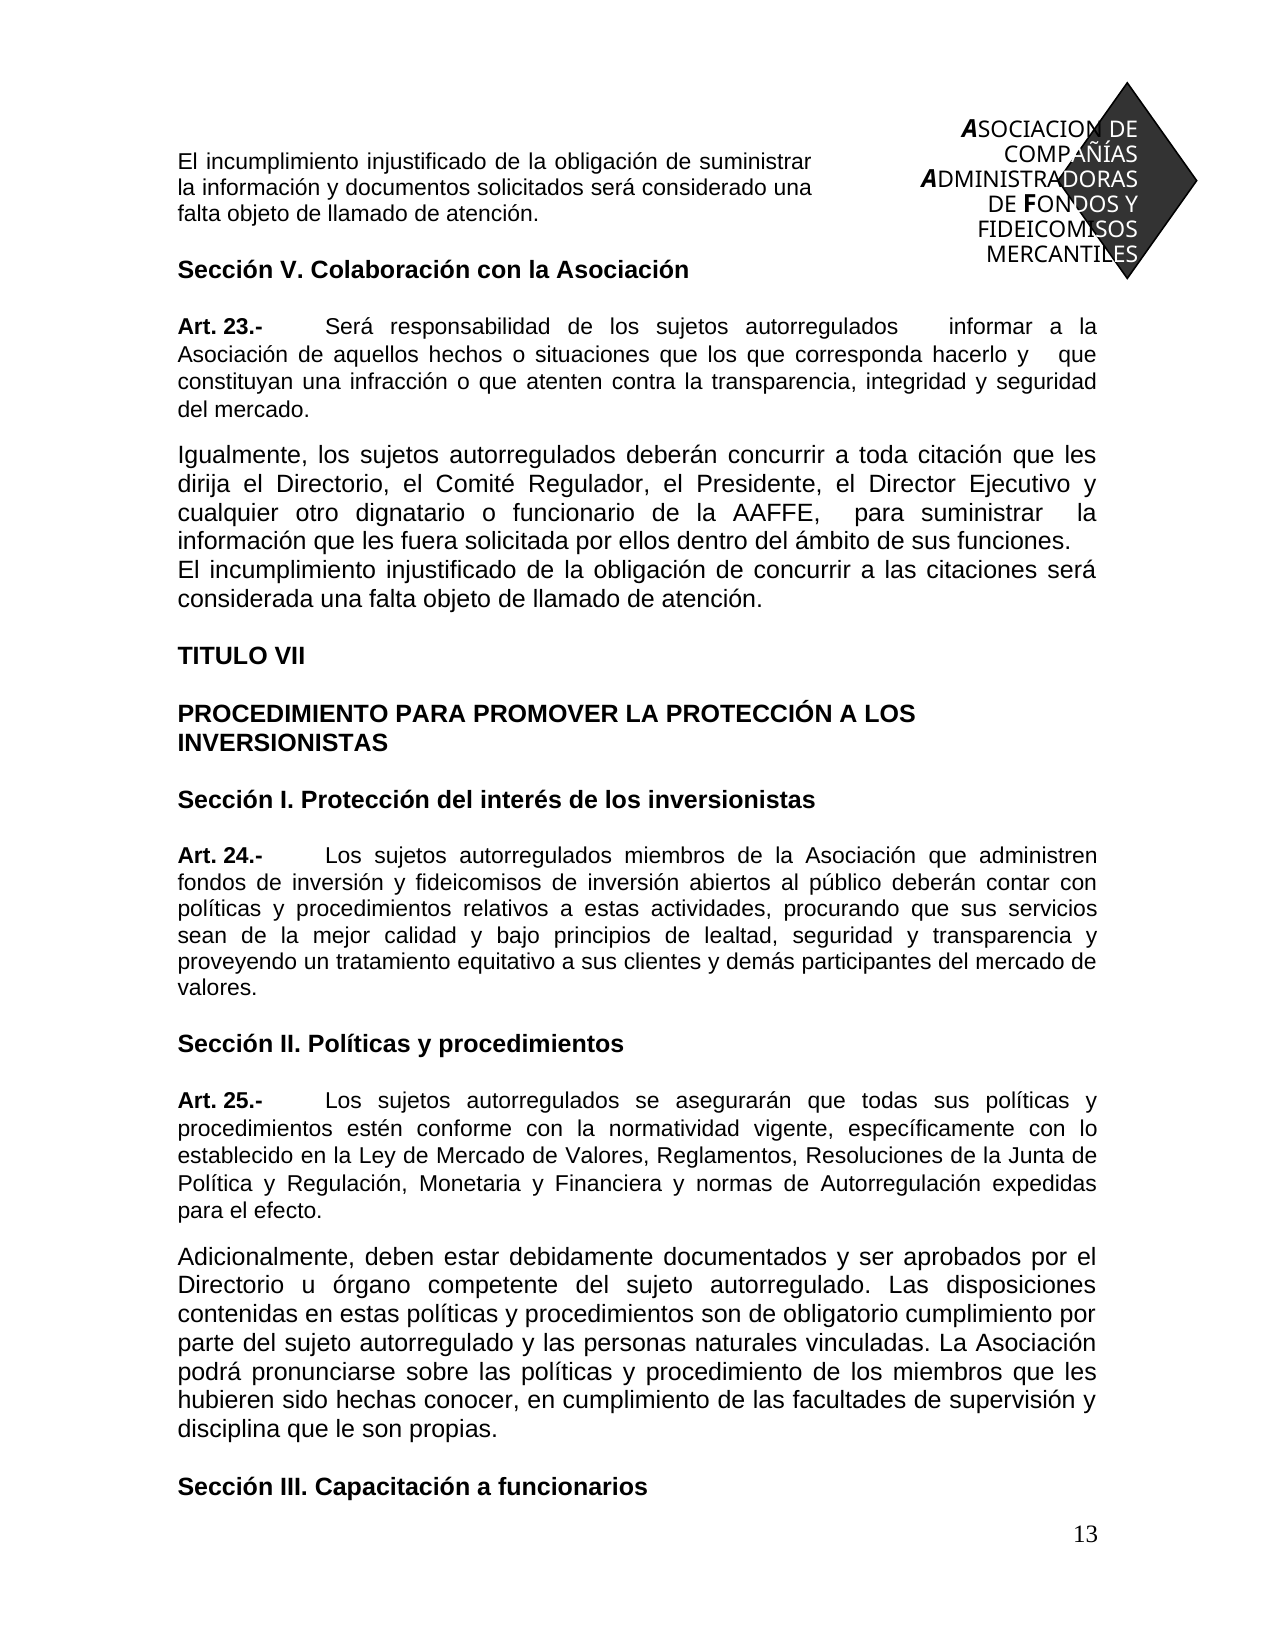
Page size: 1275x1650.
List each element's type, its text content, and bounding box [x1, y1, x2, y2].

text Sección III. Capacitación a funcionarios [177, 1472, 1098, 1500]
text Sección V. Colaboración con la Asociación [177, 255, 1098, 284]
text PROCEDIMIENTO PARA PROMOVER LA PROTECCIÓN A LOS INVERSIONISTAS [177, 699, 1098, 756]
text Sección II. Políticas y procedimientos [177, 1029, 1098, 1058]
list Los sujetos autorregulados miembros de la Asociación que administren fondos de inversión y fideicomisos de inversión abiertos al público deberán contar con políticas y procedimientos relativos a estas actividades, procurando que sus servicios sean de la mejor calidad y bajo principios de lealtad, seguridad y transparencia y proveyendo un tratamiento equitativo a sus clientes y demás participantes del mercado de valores. [177, 842, 1098, 1001]
list Será responsabilidad de los sujetos autorregulados informar a la Asociación de aquellos hechos o situaciones que los que corresponda hacerlo y que constituyan una infracción o que atenten contra la transparencia, integridad y seguridad del mercado. [177, 313, 1098, 422]
text TITULO VII [177, 641, 1098, 670]
list Los sujetos autorregulados se asegurarán que todas sus políticas y procedimientos estén conforme con la normatividad vigente, específicamente con lo establecido en la Ley de Mercado de Valores, Reglamentos, Resoluciones de la Junta de Política y Regulación, Monetaria y Financiera y normas de Autorregulación expedidas para el efecto. [177, 1087, 1098, 1224]
text El incumplimiento injustificado de la obligación de concurrir a las citaciones será considerada una falta objeto de llamado de atención. [177, 555, 1098, 612]
text Adicionalmente, deben estar debidamente documentados y ser aprobados por el Directorio u órgano competente del sujeto autorregulado. Las disposiciones contenidas en estas políticas y procedimientos son de obligatorio cumplimiento por parte del sujeto autorregulado y las personas naturales vinculadas. La Asociación podrá pronunciarse sobre las políticas y procedimiento de los miembros que les hubieren sido hechas conocer, en cumplimiento de las facultades de supervisión y disciplina que le son propias. [177, 1242, 1098, 1443]
text El incumplimiento injustificado de la obligación de suministrar la información y documentos solicitados será considerado una falta objeto de llamado de atención. [177, 148, 1098, 227]
text Sección I. Protección del interés de los inversionistas [177, 785, 1098, 814]
text Igualmente, los sujetos autorregulados deberán concurrir a toda citación que les dirija el Directorio, el Comité Regulador, el Presidente, el Director Ejecutivo y cualquier otro dignatario o funcionario de la AAFFE, para suministrar la información que les fuera solicitada por ellos dentro del ámbito de sus funciones. [177, 440, 1098, 555]
